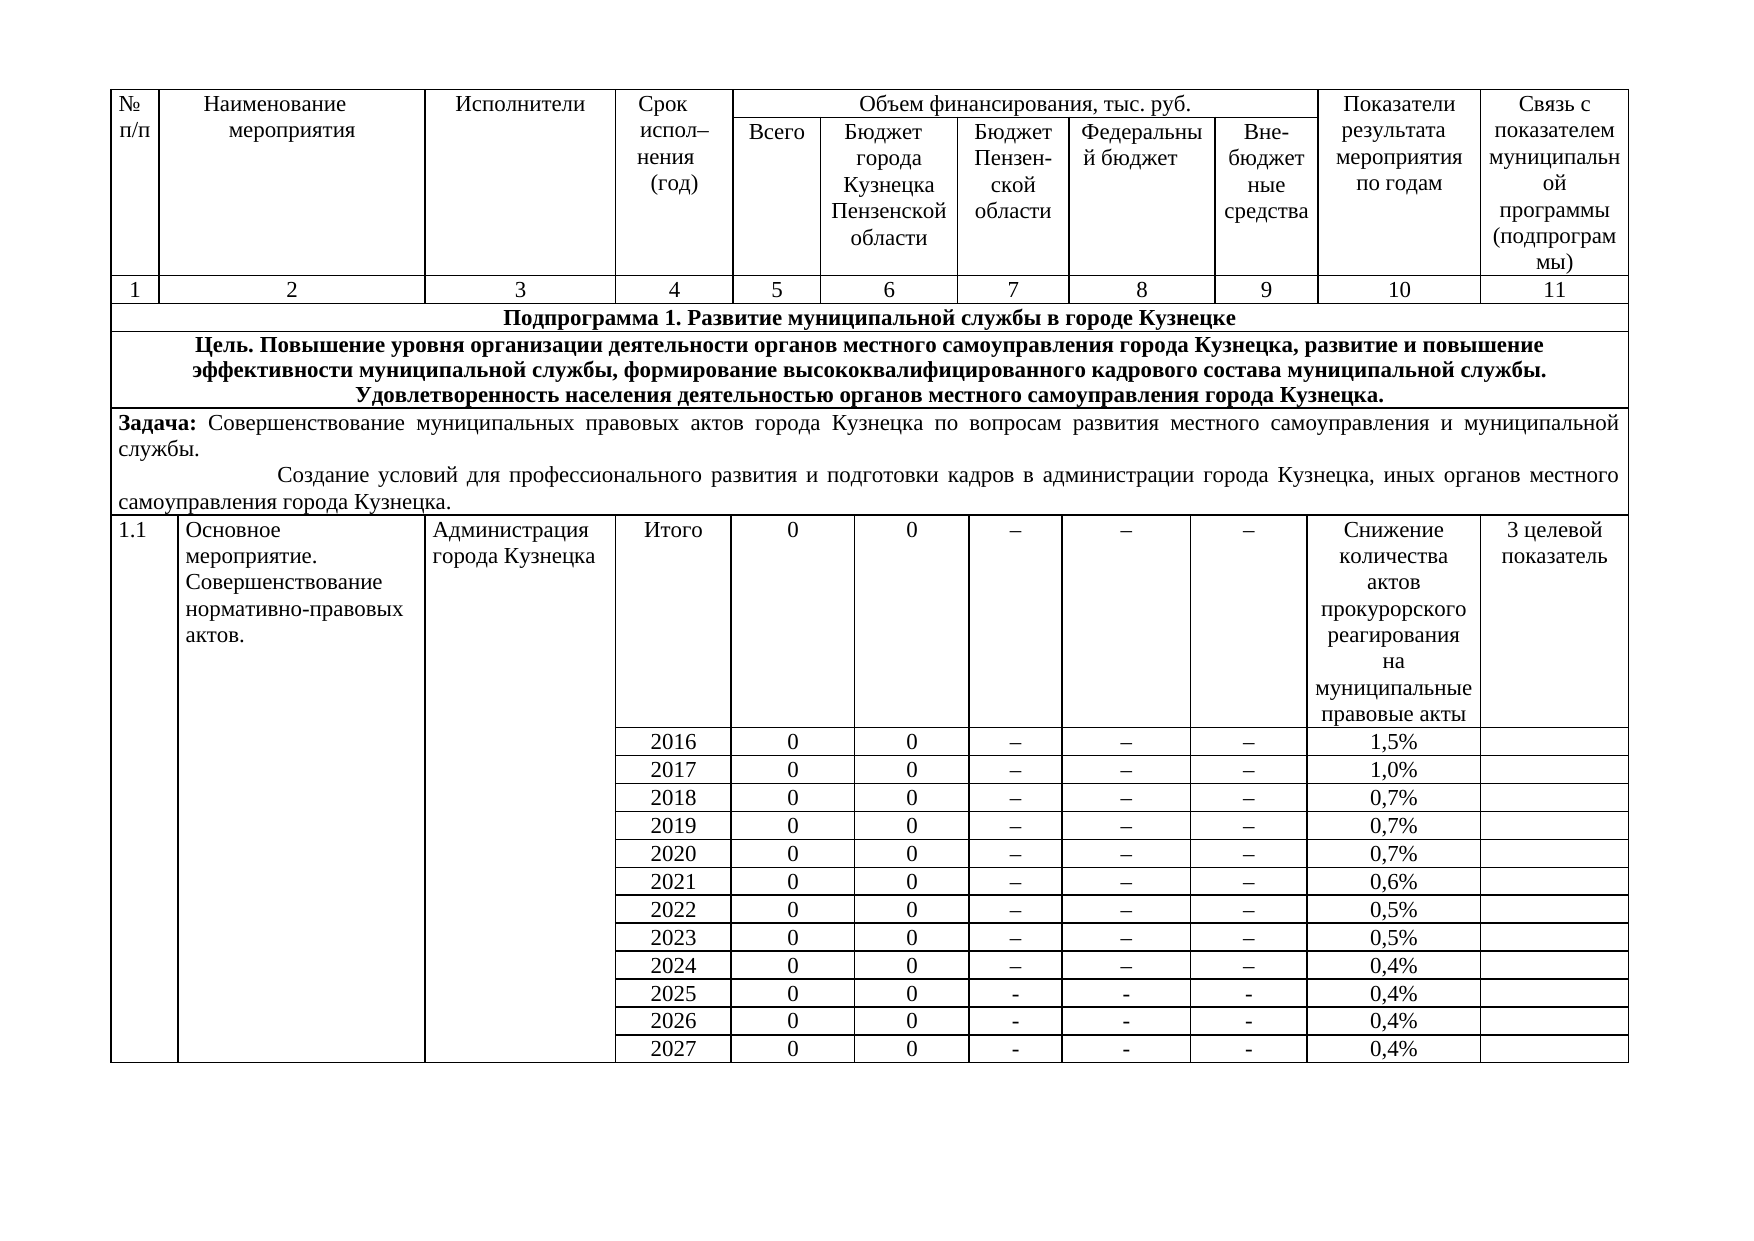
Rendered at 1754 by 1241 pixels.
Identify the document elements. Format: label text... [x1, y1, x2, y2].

table_cell – [1191, 728, 1306, 755]
table_cell 0,4% [1308, 980, 1480, 1006]
table_cell – [1063, 924, 1190, 950]
table_cell 2017 [616, 756, 730, 783]
table_cell 0 [732, 516, 854, 727]
table_cell 1,0% [1308, 756, 1480, 783]
table_cell 0 [732, 1008, 854, 1034]
table_cell Всего [734, 118, 820, 275]
table_cell - [1063, 980, 1190, 1006]
table_cell [1481, 756, 1628, 783]
table_cell 4 [616, 276, 732, 303]
table_cell 0 [855, 728, 968, 755]
table_cell – [1191, 952, 1306, 978]
table_cell 0 [855, 924, 968, 950]
table_cell 0 [732, 840, 854, 866]
table_cell - [1063, 1036, 1190, 1062]
table_cell 7 [958, 276, 1068, 303]
table_cell [1481, 868, 1628, 894]
table_cell - [970, 1008, 1061, 1034]
table_cell – [970, 728, 1061, 755]
table_cell – [970, 756, 1061, 783]
table_cell Вне- бюджетные средства [1216, 118, 1317, 275]
table_cell – [970, 952, 1061, 978]
table_cell – [1063, 728, 1190, 755]
table_cell 0 [855, 840, 968, 866]
table_cell Подпрограмма 1. Развитие муниципальной службы в городе Кузнецке [112, 304, 1628, 331]
table_cell 5 [734, 276, 820, 303]
table_cell - [1191, 1036, 1306, 1062]
table_cell 8 [1070, 276, 1214, 303]
table_cell 0,6% [1308, 868, 1480, 894]
table_cell 0 [855, 516, 968, 727]
table_cell 2018 [616, 784, 730, 811]
table_cell 0 [732, 896, 854, 922]
table_cell - [970, 980, 1061, 1006]
table_cell 2 [160, 276, 424, 303]
table_cell 0,4% [1308, 1008, 1480, 1034]
table_cell 0 [732, 728, 854, 755]
table_cell [1481, 1036, 1628, 1062]
table_cell 9 [1216, 276, 1317, 303]
table_cell – [1063, 840, 1190, 866]
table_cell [426, 516, 615, 1062]
table_cell 0 [855, 896, 968, 922]
table_cell – [1191, 840, 1306, 866]
table_cell – [1063, 952, 1190, 978]
table_header Связь с показателем муниципальной программы (подпрограммы) [1481, 90, 1628, 275]
table_cell 2026 [616, 1008, 730, 1034]
table_cell [1481, 952, 1628, 978]
table_cell 0 [732, 980, 854, 1006]
table_cell – [1063, 756, 1190, 783]
table_cell [1481, 728, 1628, 755]
table_cell - [1191, 980, 1306, 1006]
table_cell [1481, 980, 1628, 1006]
table_cell 0,4% [1308, 1036, 1480, 1062]
table_cell [1481, 784, 1628, 811]
table_cell 2027 [616, 1036, 730, 1062]
table_cell 0,5% [1308, 896, 1480, 922]
table_cell – [970, 896, 1061, 922]
table_cell 0 [732, 812, 854, 838]
table_cell – [1063, 812, 1190, 838]
table_cell – [1191, 516, 1306, 727]
table_cell 0 [732, 1036, 854, 1062]
table_cell 2023 [616, 924, 730, 950]
table_cell – [1191, 812, 1306, 838]
table_cell [1481, 812, 1628, 838]
table_cell 0,4% [1308, 952, 1480, 978]
table_cell – [1191, 868, 1306, 894]
table_cell 0 [855, 868, 968, 894]
table_cell 2025 [616, 980, 730, 1006]
table_cell – [970, 784, 1061, 811]
table_cell 2020 [616, 840, 730, 866]
table_cell 2016 [616, 728, 730, 755]
table_cell – [1191, 896, 1306, 922]
table_cell 3 [426, 276, 615, 303]
table_cell – [1063, 868, 1190, 894]
table_cell 0,7% [1308, 784, 1480, 811]
table_header Объем финансирования, тыс. руб. [734, 90, 1317, 117]
table_cell 0 [855, 1036, 968, 1062]
table_cell 0 [732, 924, 854, 950]
table_cell 2019 [616, 812, 730, 838]
table_cell – [1063, 784, 1190, 811]
table_cell Федеральный бюджет [1070, 118, 1214, 275]
table_cell – [1063, 896, 1190, 922]
table_cell 0 [855, 756, 968, 783]
table_cell 0,7% [1308, 840, 1480, 866]
table_cell 0 [855, 1008, 968, 1034]
table_cell – [970, 924, 1061, 950]
table_cell 0 [855, 952, 968, 978]
table_cell 6 [821, 276, 957, 303]
table_cell - [1191, 1008, 1306, 1034]
table_header Исполнители [426, 90, 615, 275]
table_header № п/п [112, 90, 158, 275]
table_cell 0 [855, 812, 968, 838]
table_cell 0 [855, 784, 968, 811]
table_cell 0 [732, 952, 854, 978]
table_cell Бюджет Пензен-ской области [958, 118, 1068, 275]
table_cell Основное мероприятие. Совершенствование нормативно-правовых актов. [179, 516, 424, 1062]
table_header Наименование мероприятия [160, 90, 424, 275]
table_cell [1481, 840, 1628, 866]
table_cell Задача: Совершенствование муниципальных правовых актов города Кузнецка по вопросам развития местного самоуправления и муниципальной службы. Создание условий для профессионального развития и подготовки кадров в администрации города Кузнецка, иных органов местного самоуправления города Кузнецка. [112, 409, 1628, 514]
table_cell Снижение количества актов прокурорского реагирования на муниципальные правовые акты [1308, 516, 1480, 727]
table_cell 0 [732, 868, 854, 894]
table_cell - [970, 1036, 1061, 1062]
table_cell Бюджет города Кузнецка Пензенской области [821, 118, 957, 275]
table_cell Итого [616, 516, 730, 727]
table_cell - [1063, 1008, 1190, 1034]
table_cell 2024 [616, 952, 730, 978]
table_cell 11 [1481, 276, 1628, 303]
table_cell – [970, 516, 1061, 727]
table_cell 2022 [616, 896, 730, 922]
table_cell 0 [855, 980, 968, 1006]
table_cell – [1191, 924, 1306, 950]
table_cell 1,5% [1308, 728, 1480, 755]
table_cell 2021 [616, 868, 730, 894]
table_cell 0,7% [1308, 812, 1480, 838]
table_header Срок испол– нения (год) [616, 90, 732, 275]
table_cell – [1191, 784, 1306, 811]
table_cell 10 [1319, 276, 1480, 303]
table_cell 1 [112, 276, 158, 303]
table_cell Цель. Повышение уровня организации деятельности органов местного самоуправления города Кузнецка, развитие и повышение эффективности муниципальной службы, формирование высококвалифицированного кадрового состава муниципальной службы. Удовлетворенность населения деятельностью органов местного самоуправления города Кузнецка. [112, 332, 1628, 407]
table_cell 0,5% [1308, 924, 1480, 950]
table_header Показатели результата мероприятия по годам [1319, 90, 1480, 275]
table_cell – [970, 812, 1061, 838]
table_cell [1481, 924, 1628, 950]
table_cell – [1063, 516, 1190, 727]
table_cell 0 [732, 784, 854, 811]
table_cell 1.1 [112, 516, 177, 1062]
table_cell – [970, 840, 1061, 866]
table_cell 3 целевой показатель [1481, 516, 1628, 727]
table_cell [1481, 896, 1628, 922]
table_cell – [1191, 756, 1306, 783]
table_cell – [970, 868, 1061, 894]
table_cell 0 [732, 756, 854, 783]
table_cell [1481, 1008, 1628, 1034]
